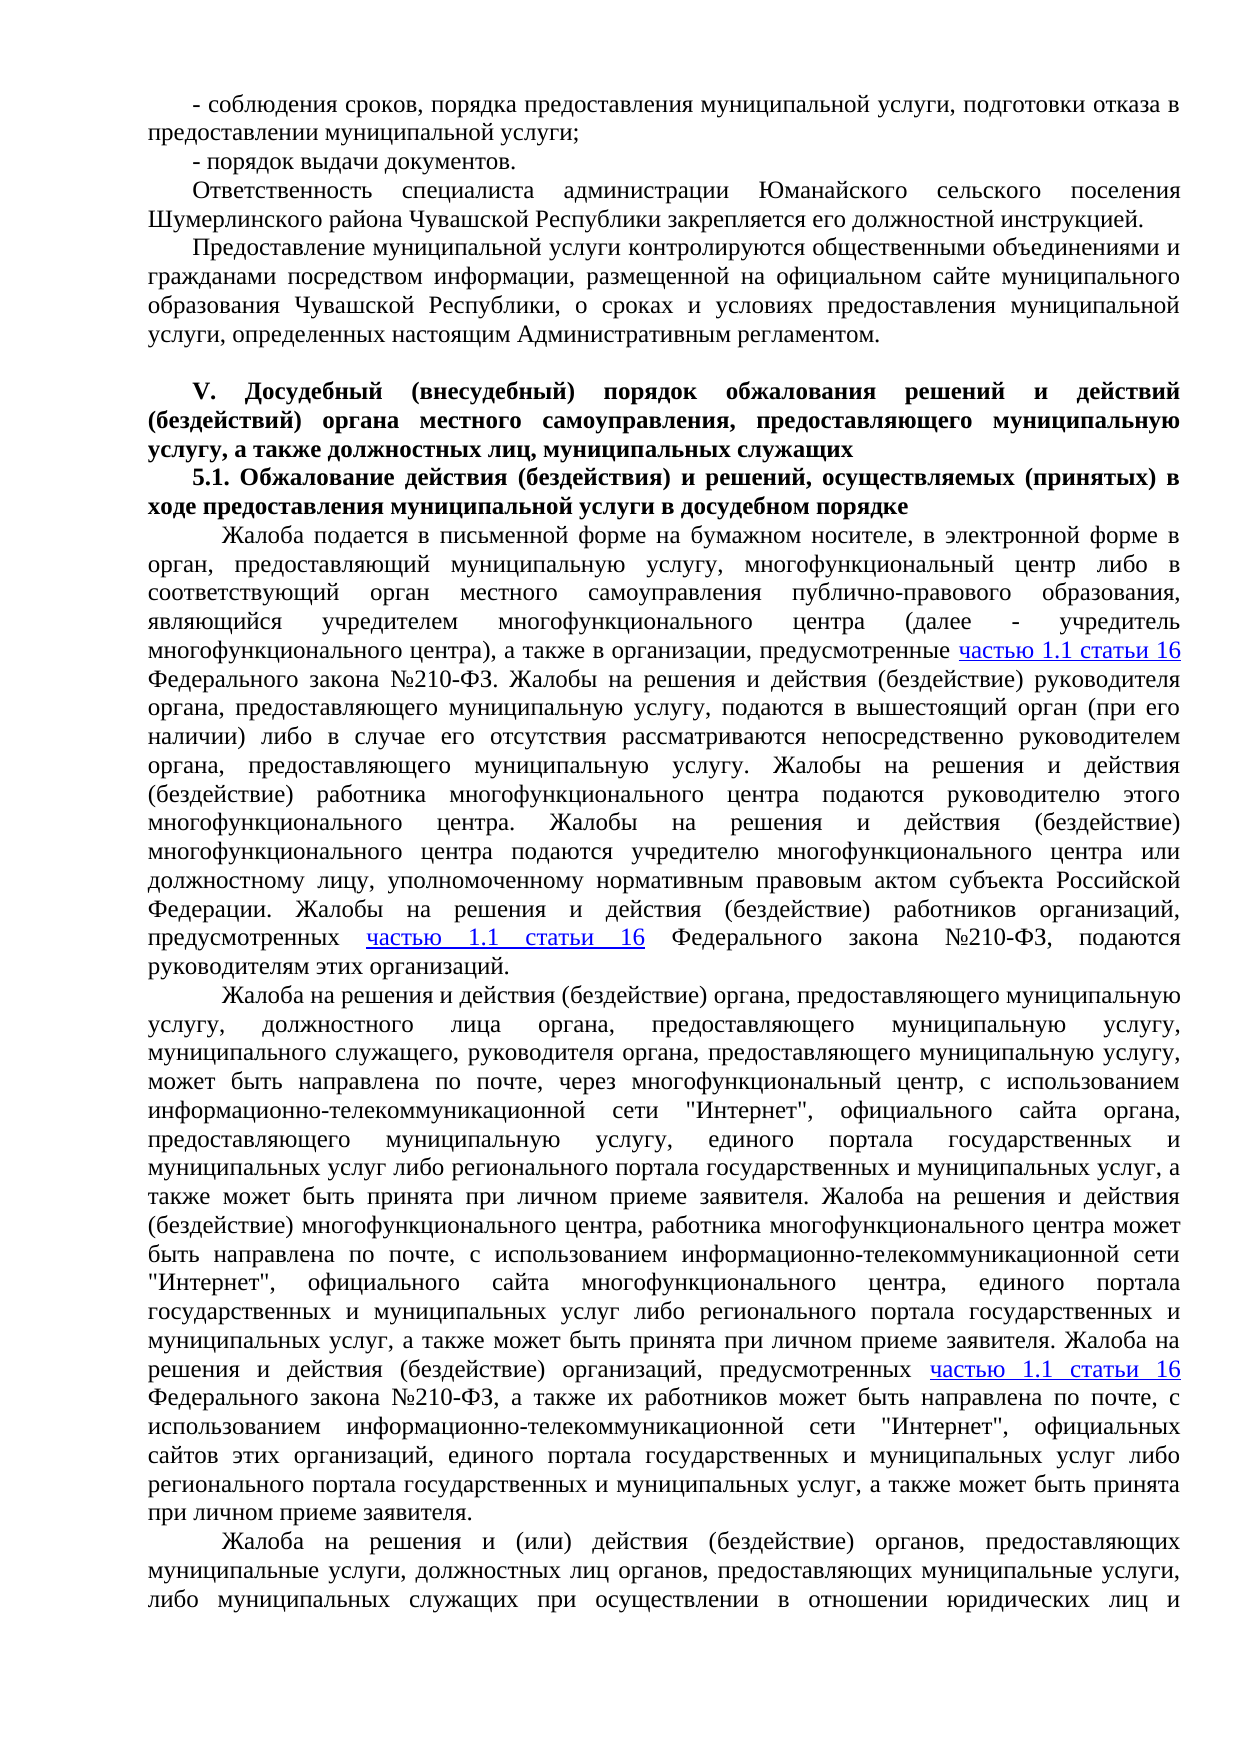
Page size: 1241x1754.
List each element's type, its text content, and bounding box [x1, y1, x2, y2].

text Жалоба на решения и действия (бездействие) органа, предоставляющего муниципальную услугу, должностного лица органа, предоставляющего муниципальную услугу, муниципального служащего, руководителя органа, предоставляющего муниципальную услугу, может быть направлена по почте, через многофункциональный центр, с использованием информационно-телекоммуникационной сети "Интернет", официального сайта органа, предоставляющего муниципальную услугу, единого портала государственных и муниципальных услуг либо регионального портала государственных и муниципальных услуг, а также может быть принята при личном приеме заявителя. Жалоба на решения и действия (бездействие) многофункционального центра, работника многофункционального центра может быть направлена по почте, с использованием информационно-телекоммуникационной сети "Интернет", официального сайта многофункционального центра, единого портала государственных и муниципальных услуг либо регионального портала государственных и муниципальных услуг, а также может быть принята при личном приеме заявителя. Жалоба на решения и действия (бездействие) организаций, предусмотренных частью 1.1 статьи 16 Федерального закона №210-ФЗ, а также их работников может быть направлена по почте, с использованием информационно-телекоммуникационной сети "Интернет", официальных сайтов этих организаций, единого портала государственных и муниципальных услуг либо регионального портала государственных и муниципальных услуг, а также может быть принята при личном приеме заявителя. [148, 980, 1181, 1526]
text Предоставление муниципальной услуги контролируются общественными объединениями и гражданами посредством информации, размещенной на официальном сайте муниципального образования Чувашской Республики, о сроках и условиях предоставления муниципальной услуги, определенных настоящим Административным регламентом. [148, 232, 1181, 347]
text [148, 1526, 1181, 1612]
text - соблюдения сроков, порядка предоставления муниципальной услуги, подготовки отказа в предоставлении муниципальной услуги; [148, 89, 1181, 146]
text Жалоба подается в письменной форме на бумажном носителе, в электронной форме в орган, предоставляющий муниципальную услугу, многофункциональный центр либо в соответствующий орган местного самоуправления публично-правового образования, являющийся учредителем многофункционального центра (далее - учредитель многофункционального центра), а также в организации, предусмотренные частью 1.1 статьи 16 Федерального закона №210-ФЗ. Жалобы на решения и действия (бездействие) руководителя органа, предоставляющего муниципальную услугу, подаются в вышестоящий орган (при его наличии) либо в случае его отсутствия рассматриваются непосредственно руководителем органа, предоставляющего муниципальную услугу. Жалобы на решения и действия (бездействие) работника многофункционального центра подаются руководителю этого многофункционального центра. Жалобы на решения и действия (бездействие) многофункционального центра подаются учредителю многофункционального центра или должностному лицу, уполномоченному нормативным правовым актом субъекта Российской Федерации. Жалобы на решения и действия (бездействие) работников организаций, предусмотренных частью 1.1 статьи 16 Федерального закона №210-ФЗ, подаются руководителям этих организаций. [148, 520, 1181, 980]
text V. Досудебный (внесудебный) порядок обжалования решений и действий (бездействий) органа местного самоуправления, предоставляющего муниципальную услугу, а также должностных лиц, муниципальных служащих [148, 376, 1181, 462]
text - порядок выдачи документов. [148, 146, 1181, 175]
text Ответственность специалиста администрации Юманайского сельского поселения Шумерлинского района Чувашской Республики закрепляется его должностной инструкцией. [148, 175, 1181, 232]
text 5.1. Обжалование действия (бездействия) и решений, осуществляемых (принятых) в ходе предоставления муниципальной услуги в досудебном порядке [148, 462, 1181, 520]
